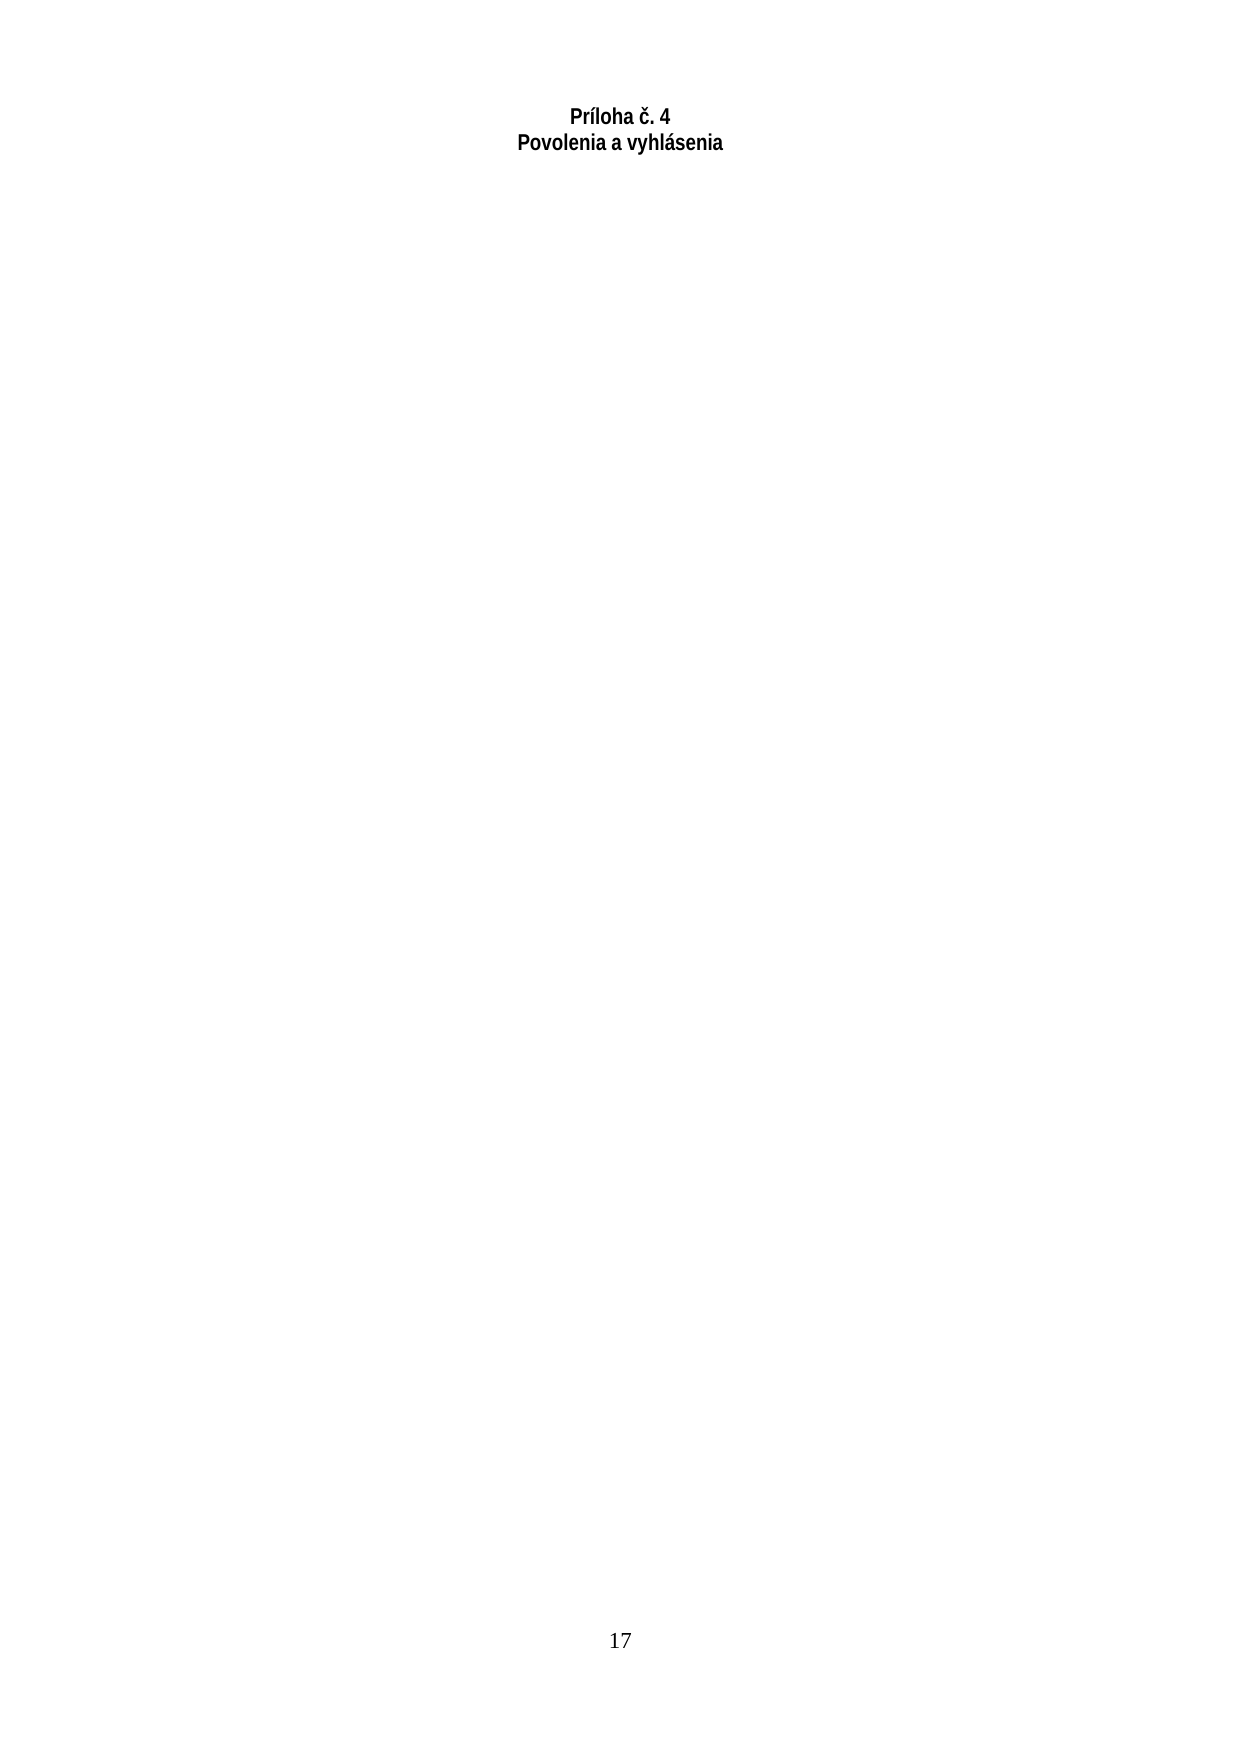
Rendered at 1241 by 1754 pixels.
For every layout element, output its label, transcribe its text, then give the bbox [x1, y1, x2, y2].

subtitle Povolenia a vyhlásenia [118, 129, 1122, 155]
subtitle Príloha č. 4 [118, 103, 1122, 129]
